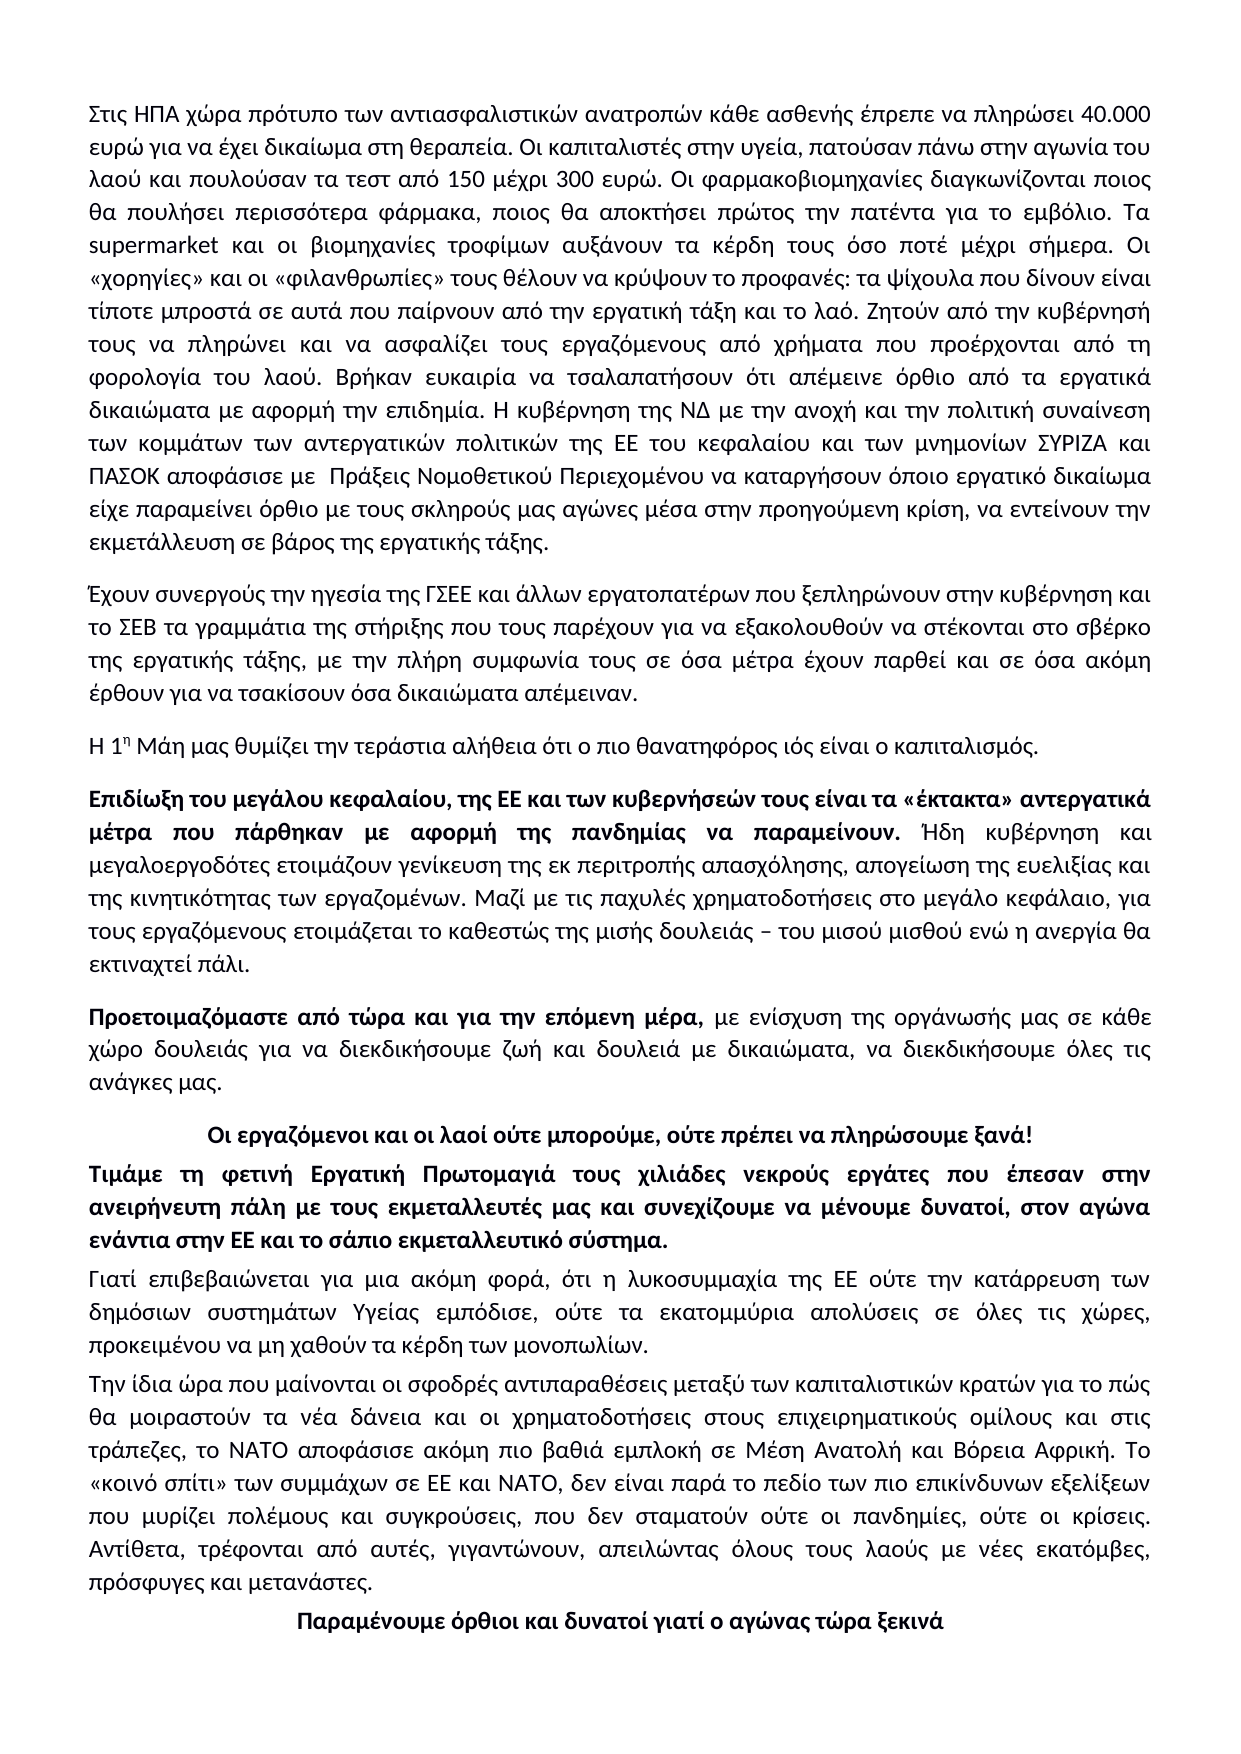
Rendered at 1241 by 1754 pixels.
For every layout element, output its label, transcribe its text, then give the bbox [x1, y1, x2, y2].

text Τιμάμε τη φετινή Εργατική Πρωτομαγιά τους χιλιάδες νεκρούς εργάτες που έπεσαν στην ανειρήνευτη πάλη με τους εκμεταλλευτές μας και συνεχίζουμε να μένουμε δυνατοί, στον αγώνα ενάντια στην ΕΕ και το σάπιο εκμεταλλευτικό σύστημα. [89, 1158, 1152, 1255]
text Την ίδια ώρα που μαίνονται οι σφοδρές αντιπαραθέσεις μεταξύ των καπιταλιστικών κρατών για το πώς θα μοιραστούν τα νέα δάνεια και οι χρηματοδοτήσεις στους επιχειρηματικούς ομίλους και στις τράπεζες, το ΝΑΤΟ αποφάσισε ακόμη πιο βαθιά εμπλοκή σε Μέση Ανατολή και Βόρεια Αφρική. Το «κοινό σπίτι» των συμμάχων σε ΕΕ και ΝΑΤΟ, δεν είναι παρά το πεδίο των πιο επικίνδυνων εξελίξεων που μυρίζει πολέμους και συγκρούσεις, που δεν σταματούν ούτε οι πανδημίες, ούτε οι κρίσεις. Αντίθετα, τρέφονται από αυτές, γιγαντώνουν, απειλώντας όλους τους λαούς με νέες εκατόμβες, πρόσφυγες και μετανάστες. [89, 1368, 1152, 1597]
text Παραμένουμε όρθιοι και δυνατοί γιατί ο αγώνας τώρα ξεκινά [89, 1605, 1152, 1636]
text Έχουν συνεργούς την ηγεσία της ΓΣΕΕ και άλλων εργατοπατέρων που ξεπληρώνουν στην κυβέρνηση και το ΣΕΒ τα γραμμάτια της στήριξης που τους παρέχουν για να εξακολουθούν να στέκονται στο σβέρκο της εργατικής τάξης, με την πλήρη συμφωνία τους σε όσα μέτρα έχουν παρθεί και σε όσα ακόμη έρθουν για να τσακίσουν όσα δικαιώματα απέμειναν. [89, 578, 1152, 708]
text Προετοιμαζόμαστε από τώρα και για την επόμενη μέρα, με ενίσχυση της οργάνωσής μας σε κάθε χώρο δουλειάς για να διεκδικήσουμε ζωή και δουλειά με δικαιώματα, να διεκδικήσουμε όλες τις ανάγκες μας. [89, 1064, 1152, 1097]
text Η 1η Μάη μας θυμίζει την τεράστια αλήθεια ότι ο πιο θανατηφόρος ιός είναι ο καπιταλισμός. [89, 730, 1152, 761]
text Οι εργαζόμενοι και οι λαοί ούτε μπορούμε, ούτε πρέπει να πληρώσουμε ξανά! [89, 1119, 1152, 1150]
text Γιατί επιβεβαιώνεται για μια ακόμη φορά, ότι η λυκοσυμμαχία της ΕΕ ούτε την κατάρρευση των δημόσιων συστημάτων Υγείας εμπόδισε, ούτε τα εκατομμύρια απολύσεις σε όλες τις χώρες, προκειμένου να μη χαθούν τα κέρδη των μονοπωλίων. [89, 1263, 1152, 1360]
text Επιδίωξη του μεγάλου κεφαλαίου, της ΕΕ και των κυβερνήσεών τους είναι τα «έκτακτα» αντεργατικά μέτρα που πάρθηκαν με αφορμή της πανδημίας να παραμείνουν. Ήδη κυβέρνηση και μεγαλοεργοδότες ετοιμάζουν γενίκευση της εκ περιτροπής απασχόλησης, απογείωση της ευελιξίας και της κινητικότητας των εργαζομένων. Μαζί με τις παχυλές χρηματοδοτήσεις στο μεγάλο κεφάλαιο, για τους εργαζόμενους ετοιμάζεται το καθεστώς της μισής δουλειάς – του μισού μισθού ενώ η ανεργία θα εκτιναχτεί πάλι. [89, 783, 1152, 978]
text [89, 98, 1152, 556]
